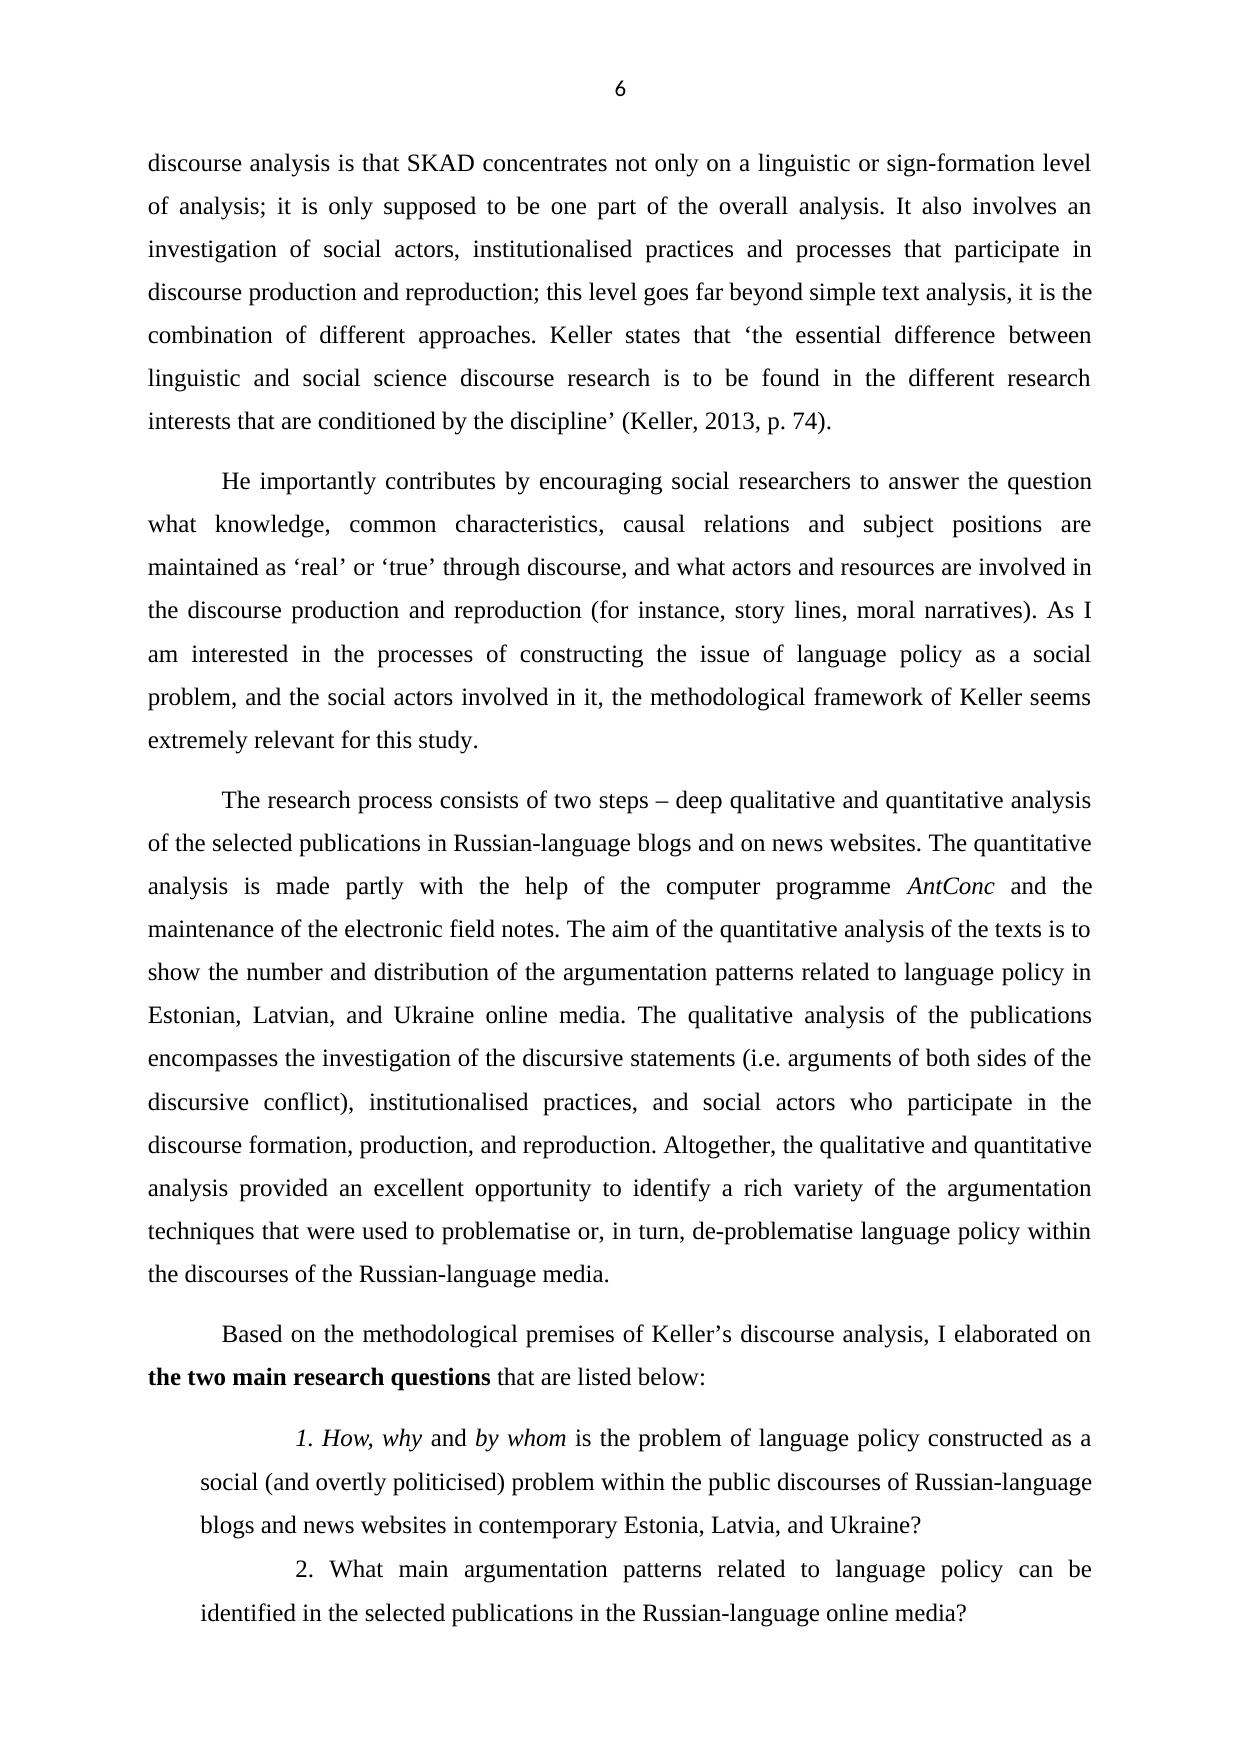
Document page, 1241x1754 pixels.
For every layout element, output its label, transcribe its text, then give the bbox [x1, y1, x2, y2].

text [148, 148, 1093, 435]
list 2. What main argumentation patterns related to language policy can be identified in the selected publications in the Russian-language online media? [200, 1553, 1093, 1627]
text He importantly contributes by encouraging social researchers to answer the question what knowledge, common characteristics, causal relations and subject positions are maintained as ‘real’ or ‘true’ through discourse, and what actors and resources are involved in the discourse production and reproduction (for instance, story lines, moral narratives). As I am interested in the processes of constructing the issue of language policy as a social problem, and the social actors involved in it, the methodological framework of Keller seems extremely relevant for this study. [148, 466, 1093, 754]
list 1. How, why and by whom is the problem of language policy constructed as a social (and overtly politicised) problem within the public discourses of Russian-language blogs and news websites in contemporary Estonia, Latvia, and Ukraine? [200, 1422, 1093, 1538]
text The research process consists of two steps – deep qualitative and quantitative analysis of the selected publications in Russian-language blogs and on news websites. The quantitative analysis is made partly with the help of the computer programme AntConc and the maintenance of the electronic field notes. The aim of the quantitative analysis of the texts is to show the number and distribution of the argumentation patterns related to language policy in Estonian, Latvian, and Ukraine online media. The qualitative analysis of the publications encompasses the investigation of the discursive statements (i.e. arguments of both sides of the discursive conflict), institutionalised practices, and social actors who participate in the discourse formation, production, and reproduction. Altogether, the qualitative and quantitative analysis provided an excellent opportunity to identify a rich variety of the argumentation techniques that were used to problematise or, in turn, de-problematise language policy within the discourses of the Russian-language media. [148, 785, 1093, 1288]
text Based on the methodological premises of Keller’s discourse analysis, I elaborated on the two main research questions that are listed below: [148, 1319, 1093, 1391]
